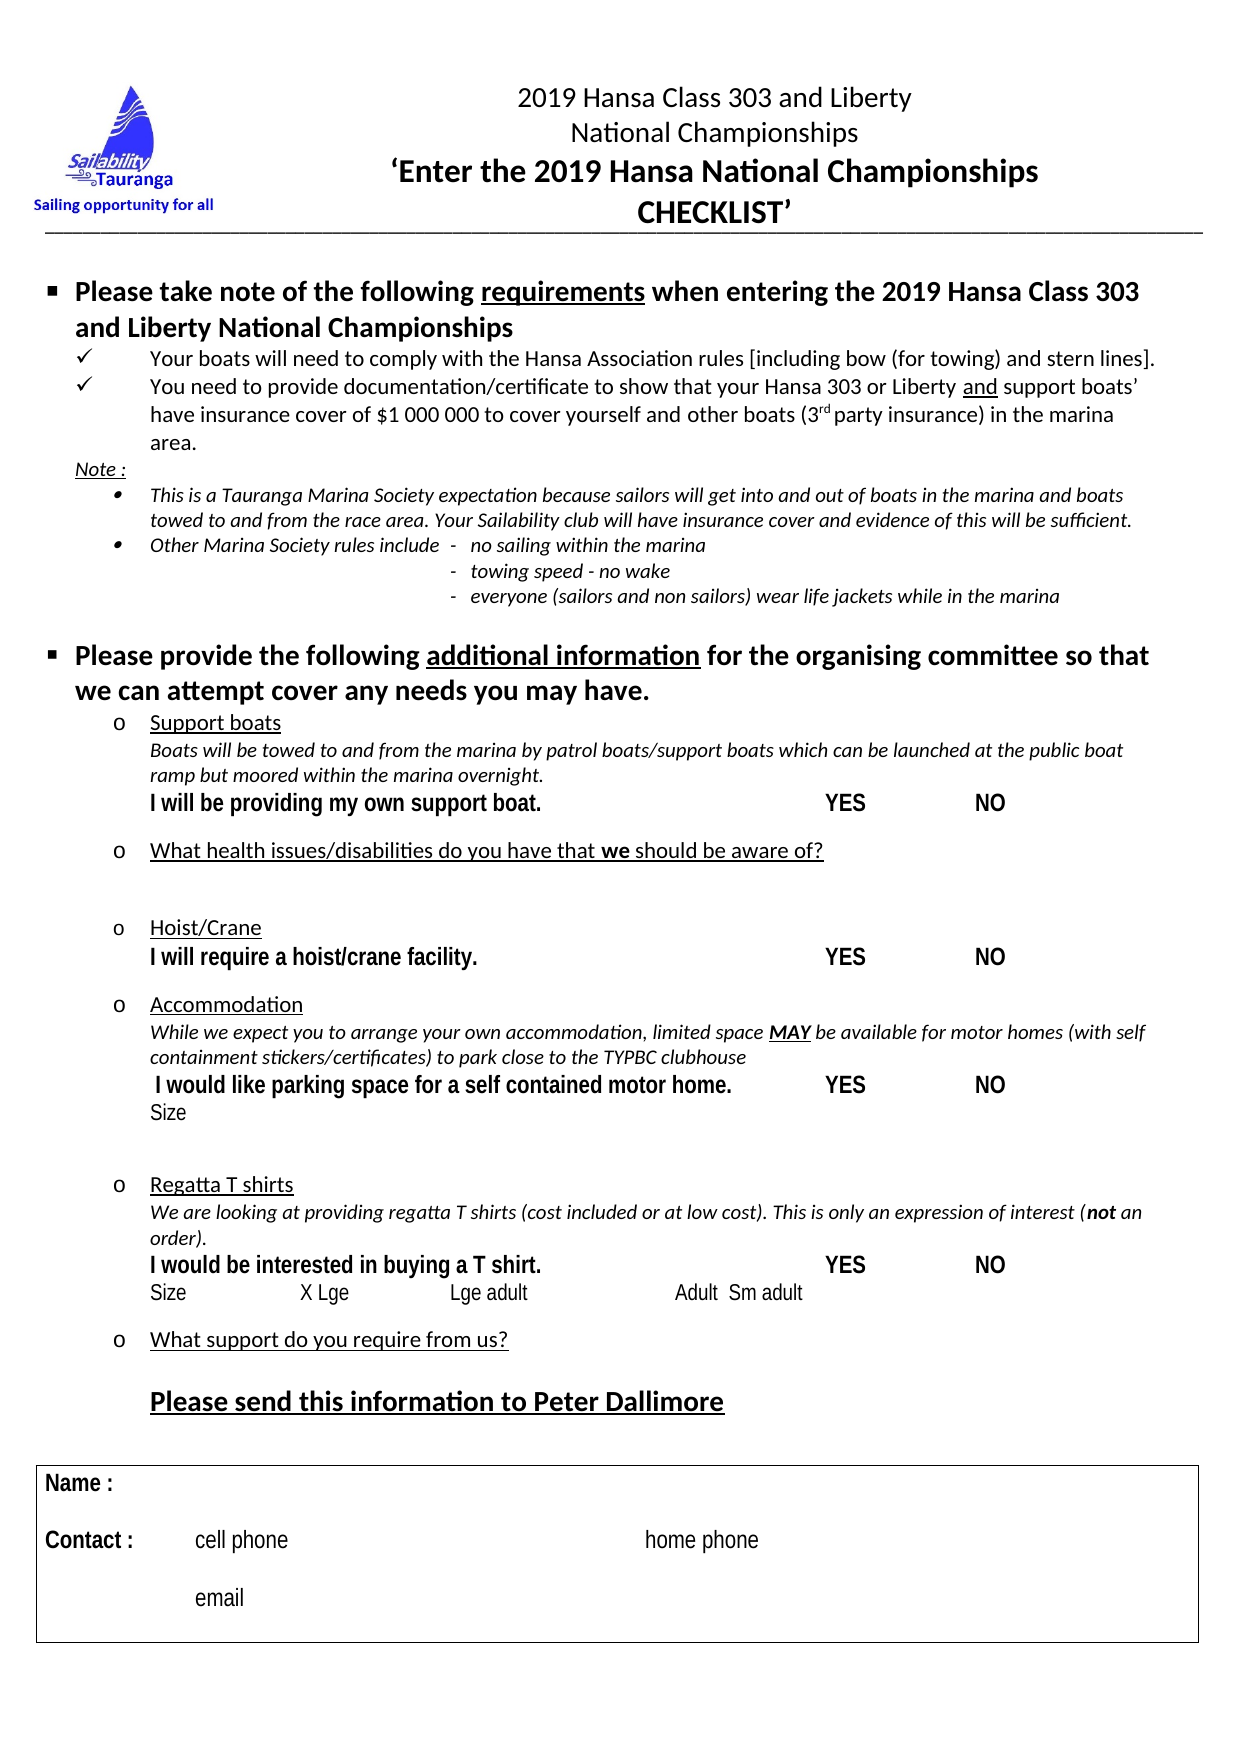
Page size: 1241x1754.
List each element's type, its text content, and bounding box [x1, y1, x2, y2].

list Regatta T shirts [112, 1170, 1165, 1199]
list Note : [75, 456, 1165, 482]
list I will be providing my own support boat. YES NO [150, 788, 1165, 817]
list Please take note of the following requirements when entering the 2019 Hansa Class 303 and Liberty National Championships [45, 273, 1165, 344]
list I will require a hoist/crane facility. YES NO [150, 942, 1165, 971]
list Please send this information to Peter Dallimore [150, 1383, 1165, 1418]
list I would like parking space for a self contained motor home. YES NO [150, 1070, 1165, 1098]
list Hoist/Crane [112, 913, 1165, 942]
text Size X Lge Lge adult Adult Sm adult [83, 1279, 1165, 1305]
list What health issues/disabilities do you have that we should be aware of? [112, 836, 1165, 865]
list This is a Tauranga Marina Society expectation because sailors will get into and out of boats in the marina and boats towed to and from the race area. Your Sailability club will have insurance cover and evidence of this will be sufficient. [112, 482, 1165, 533]
list Support boats [112, 708, 1165, 737]
text We are looking at providing regatta T shirts (cost included or at low cost). This is only an expression of interest (not an order). [150, 1199, 1165, 1250]
text - towing speed - no wake [75, 558, 1165, 583]
text - everyone (sailors and non sailors) wear life jackets while in the marina [375, 583, 1165, 609]
list Boats will be towed to and from the marina by patrol boats/support boats which can be launched at the public boat ramp but moored within the marina overnight. [150, 737, 1165, 788]
list Please provide the following additional information for the organising committee so that we can attempt cover any needs you may have. [45, 637, 1165, 708]
picture [31, 82, 214, 212]
list What support do you require from us? [112, 1326, 1165, 1355]
list You need to provide documentation/certificate to show that your Hansa 303 or Liberty and support boats’ [75, 372, 1165, 400]
list have insurance cover of $1 000 000 to cover yourself and other boats (3rd party insurance) in the marina area. [150, 400, 1165, 456]
list Other Marina Society rules include - no sailing within the marina [112, 533, 1165, 558]
list Accommodation [112, 990, 1165, 1019]
list Size [150, 1098, 1165, 1125]
list Your boats will need to comply with the Hansa Association rules [including bow (for towing) and stern lines]. [75, 344, 1165, 372]
text I would be interested in buying a T shirt. YES NO [83, 1250, 1165, 1279]
list While we expect you to arrange your own accommodation, limited space MAY be available for motor homes (with self containment stickers/certificates) to park close to the TYPBC clubhouse [150, 1019, 1165, 1070]
